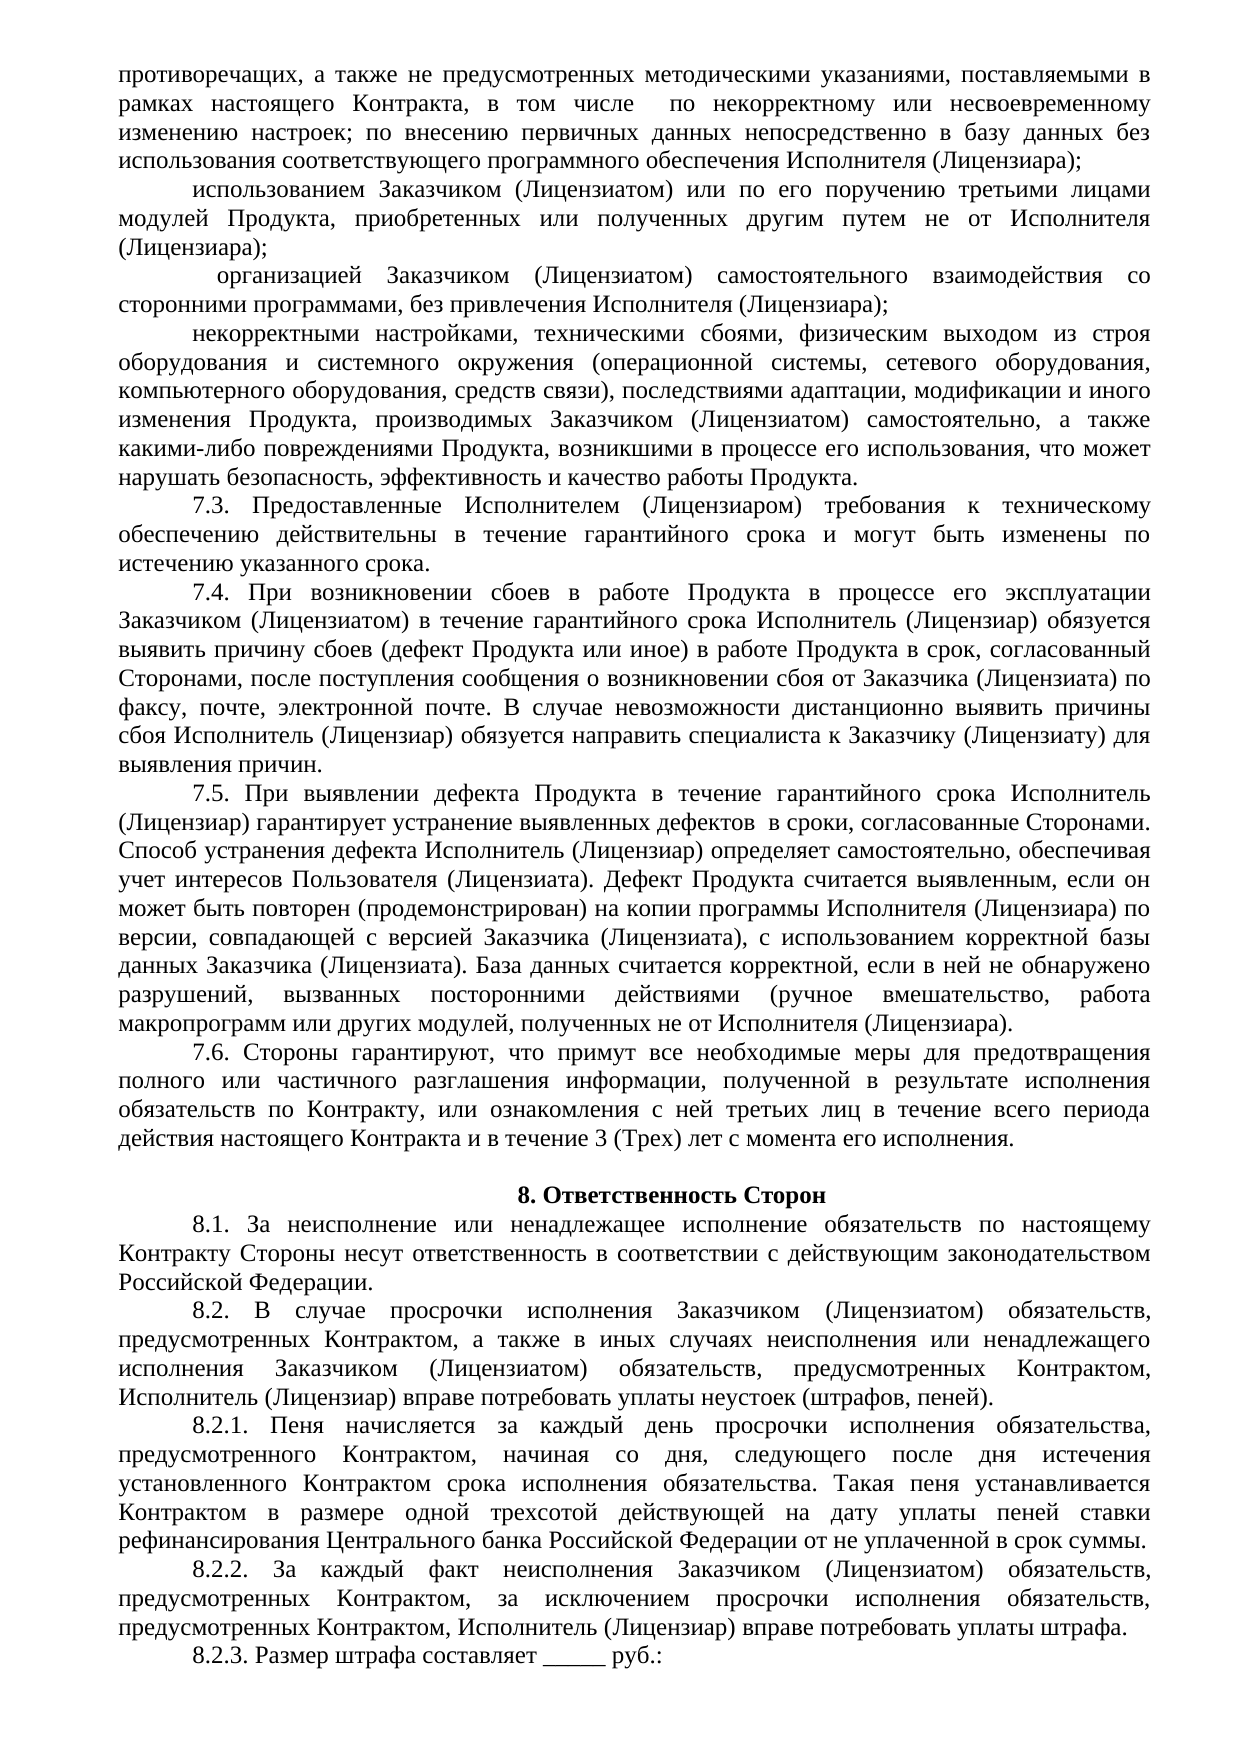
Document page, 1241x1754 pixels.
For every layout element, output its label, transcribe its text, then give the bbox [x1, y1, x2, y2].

text 7.3. Предоставленные Исполнителем (Лицензиаром) требования к техническому обеспечению действительны в течение гарантийного срока и могут быть изменены по истечению указанного срока. [118, 490, 1152, 577]
text 8.2. В случае просрочки исполнения Заказчиком (Лицензиатом) обязательств, предусмотренных Контрактом, а также в иных случаях неисполнения или ненадлежащего исполнения Заказчиком (Лицензиатом) обязательств, предусмотренных Контрактом, Исполнитель (Лицензиар) вправе потребовать уплаты неустоек (штрафов, пеней). [118, 1295, 1152, 1410]
text 8. Ответственность Сторон [118, 1180, 1152, 1209]
text 7.6. Стороны гарантируют, что примут все необходимые меры для предотвращения полного или частичного разглашения информации, полученной в результате исполнения обязательств по Контракту, или ознакомления с ней третьих лиц в течение всего периода действия настоящего Контракта и в течение 3 (Трех) лет с момента его исполнения. [118, 1037, 1152, 1152]
text 8.2.3. Размер штрафа составляет _____ руб.: [118, 1640, 1152, 1669]
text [118, 59, 1152, 174]
text 7.5. При выявлении дефекта Продукта в течение гарантийного срока Исполнитель (Лицензиар) гарантирует устранение выявленных дефектов в сроки, согласованные Сторонами. Способ устранения дефекта Исполнитель (Лицензиар) определяет самостоятельно, обеспечивая учет интересов Пользователя (Лицензиата). Дефект Продукта считается выявленным, если он может быть повторен (продемонстрирован) на копии программы Исполнителя (Лицензиара) по версии, совпадающей с версией Заказчика (Лицензиата), с использованием корректной базы данных Заказчика (Лицензиата). База данных считается корректной, если в ней не обнаружено разрушений, вызванных посторонними действиями (ручное вмешательство, работа макропрограмм или других модулей, полученных не от Исполнителя (Лицензиара). [118, 778, 1152, 1037]
text использованием Заказчиком (Лицензиатом) или по его поручению третьими лицами модулей Продукта, приобретенных или полученных другим путем не от Исполнителя (Лицензиара); [118, 174, 1152, 260]
text организацией Заказчиком (Лицензиатом) самостоятельного взаимодействия со сторонними программами, без привлечения Исполнителя (Лицензиара); [118, 260, 1152, 318]
text 8.2.2. За каждый факт неисполнения Заказчиком (Лицензиатом) обязательств, предусмотренных Контрактом, за исключением просрочки исполнения обязательств, предусмотренных Контрактом, Исполнитель (Лицензиар) вправе потребовать уплаты штрафа. [118, 1554, 1152, 1640]
text 8.1. За неисполнение или ненадлежащее исполнение обязательств по настоящему Контракту Стороны несут ответственность в соответствии с действующим законодательством Российской Федерации. [118, 1209, 1152, 1295]
text 7.4. При возникновении сбоев в работе Продукта в процессе его эксплуатации Заказчиком (Лицензиатом) в течение гарантийного срока Исполнитель (Лицензиар) обязуется выявить причину сбоев (дефект Продукта или иное) в работе Продукта в срок, согласованный Сторонами, после поступления сообщения о возникновении сбоя от Заказчика (Лицензиата) по факсу, почте, электронной почте. В случае невозможности дистанционно выявить причины сбоя Исполнитель (Лицензиар) обязуется направить специалиста к Заказчику (Лицензиату) для выявления причин. [118, 577, 1152, 778]
text 8.2.1. Пеня начисляется за каждый день просрочки исполнения обязательства, предусмотренного Контрактом, начиная со дня, следующего после дня истечения установленного Контрактом срока исполнения обязательства. Такая пеня устанавливается Контрактом в размере одной трехсотой действующей на дату уплаты пеней ставки рефинансирования Центрального банка Российской Федерации от не уплаченной в срок суммы. [118, 1410, 1152, 1554]
text некорректными настройками, техническими сбоями, физическим выходом из строя оборудования и системного окружения (операционной системы, сетевого оборудования, компьютерного оборудования, средств связи), последствиями адаптации, модификации и иного изменения Продукта, производимых Заказчиком (Лицензиатом) самостоятельно, а также какими-либо повреждениями Продукта, возникшими в процессе его использования, что может нарушать безопасность, эффективность и качество работы Продукта. [118, 318, 1152, 490]
